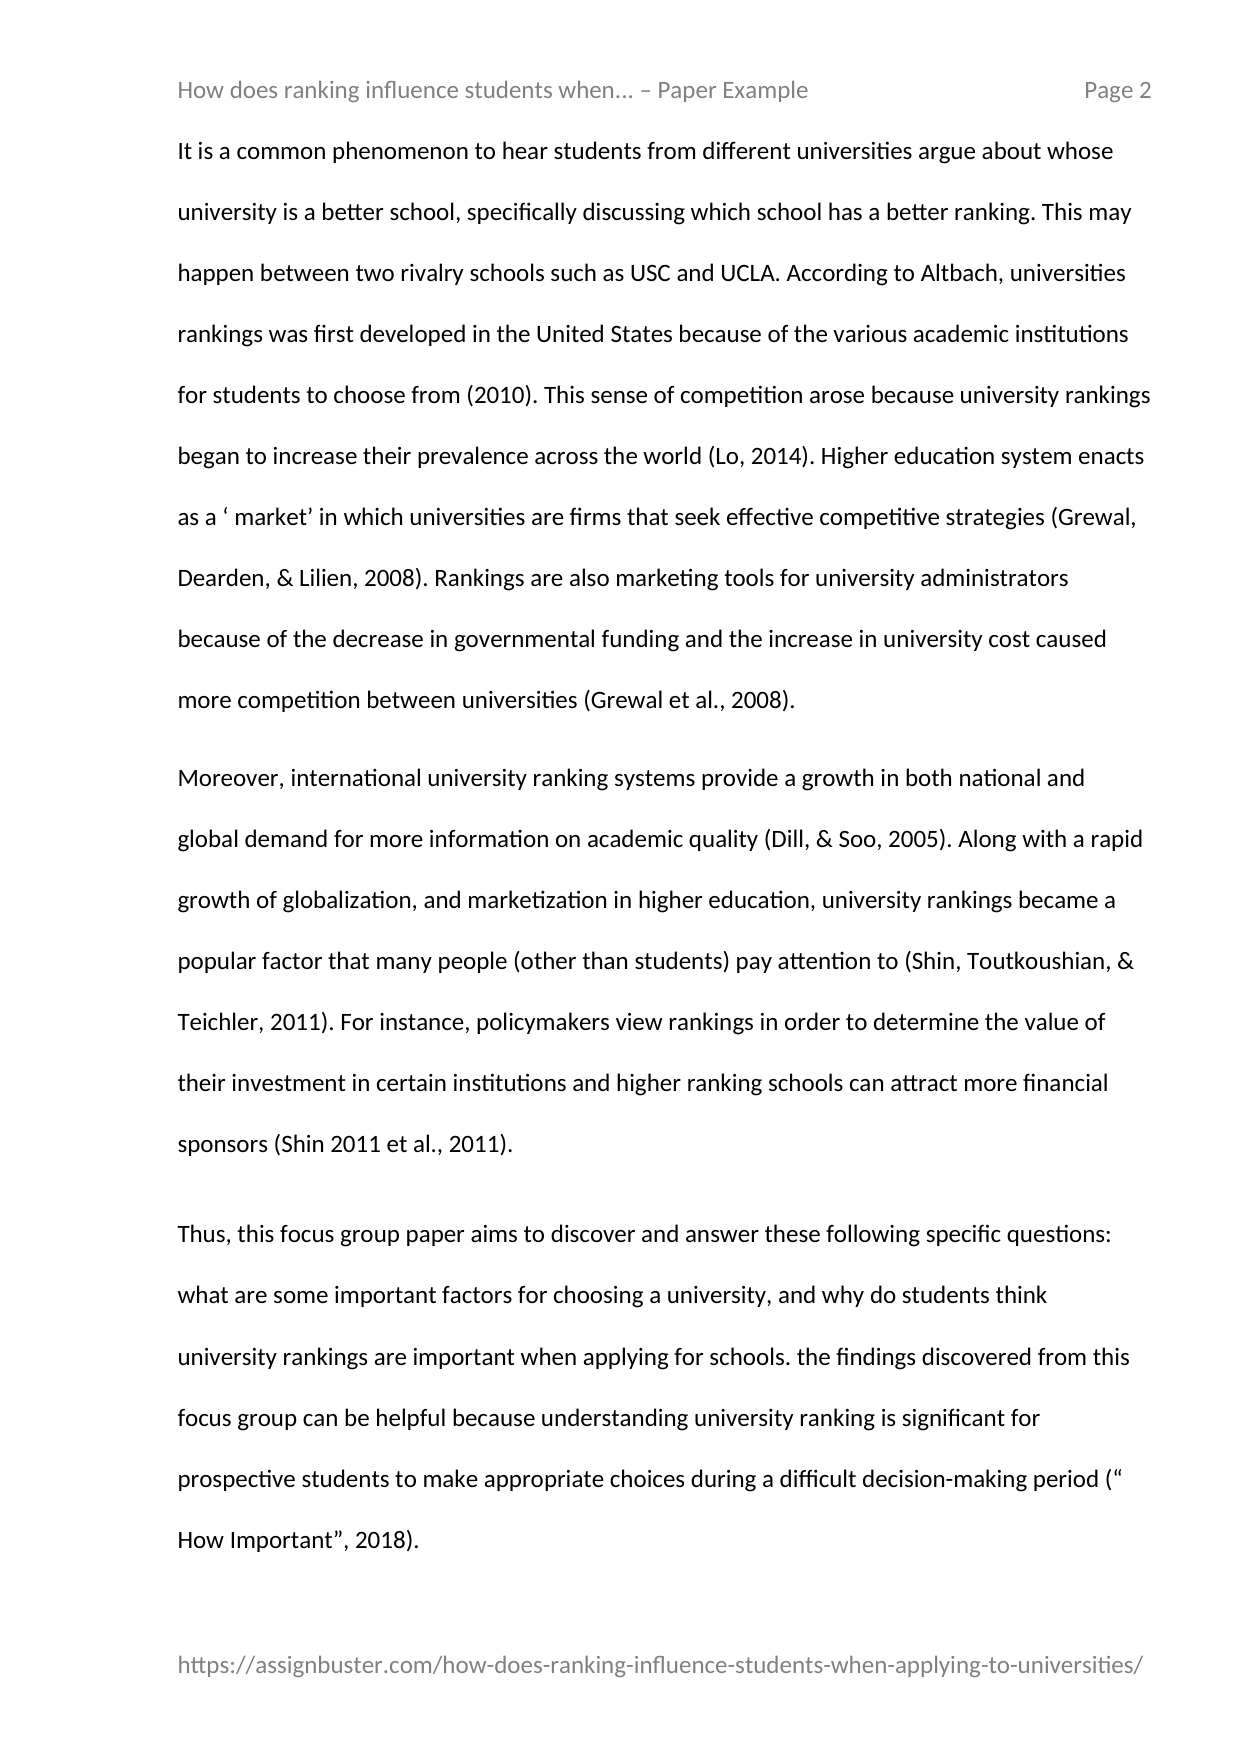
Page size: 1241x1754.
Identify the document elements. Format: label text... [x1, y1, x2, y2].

text Moreover, international university ranking systems provide a growth in both national and global demand for more information on academic quality (Dill, & Soo, 2005). Along with a rapid growth of globalization, and marketization in higher education, university rankings became a popular factor that many people (other than students) pay attention to (Shin, Toutkoushian, & Teichler, 2011). For instance, policymakers view rankings in order to determine the value of their investment in certain institutions and higher ranking schools can attract more financial sponsors (Shin 2011 et al., 2011). [177, 762, 1152, 1159]
text Thus, this focus group paper aims to discover and answer these following specific questions: what are some important factors for choosing a university, and why do students think university rankings are important when applying for schools. the findings discovered from this focus group can be helpful because understanding university ranking is significant for prospective students to make appropriate choices during a difficult decision-making period (“ How Important”, 2018). [177, 1219, 1152, 1554]
text It is a common phenomenon to hear students from different universities argue about whose university is a better school, specifically discussing which school has a better ranking. This may happen between two rivalry schools such as USC and UCLA. According to Altbach, universities rankings was first developed in the United States because of the various academic institutions for students to choose from (2010). This sense of competition arose because university rankings began to increase their prevalence across the world (Lo, 2014). Higher education system enacts as a ‘ market’ in which universities are firms that seek effective competitive strategies (Grewal, Dearden, & Lilien, 2008). Rankings are also marketing tools for university administrators because of the decrease in governmental funding and the increase in university cost caused more competition between universities (Grewal et al., 2008). [177, 135, 1152, 715]
